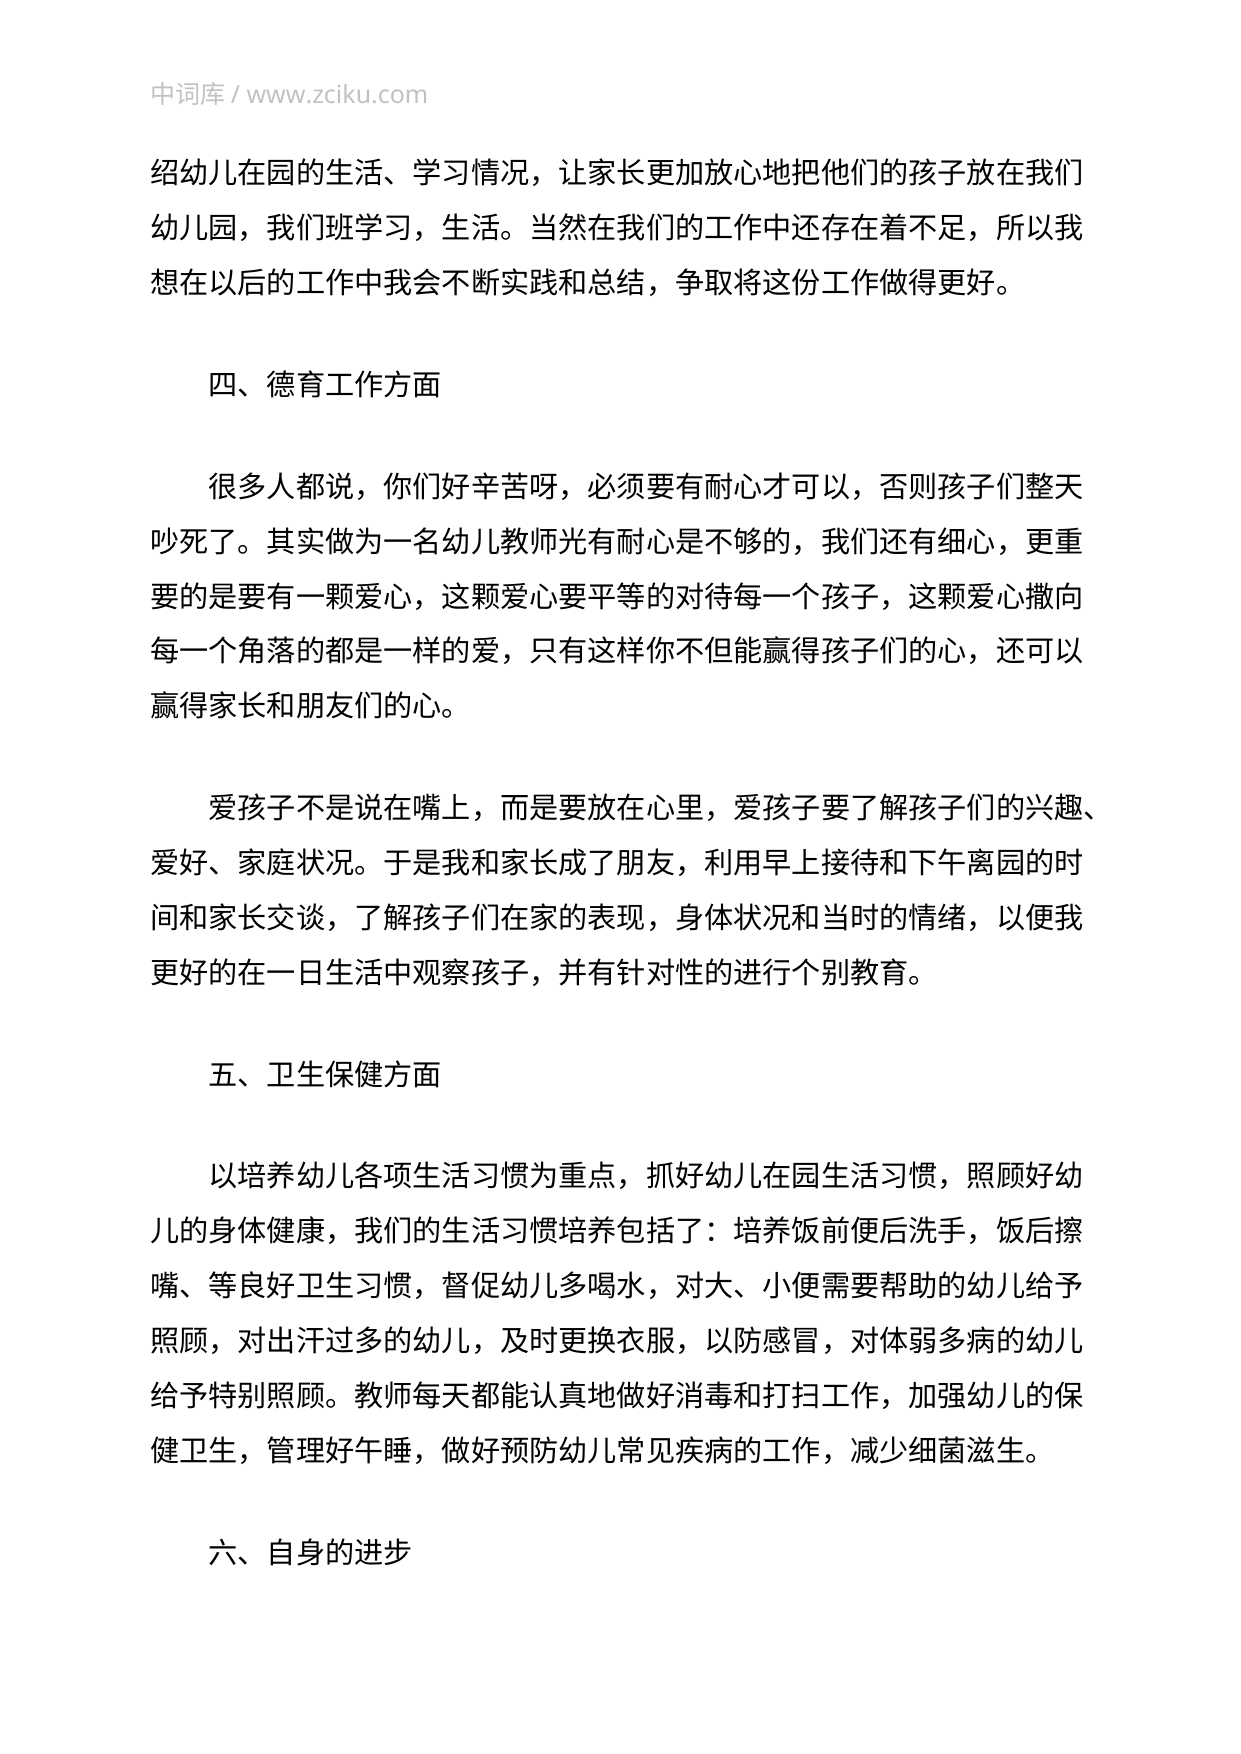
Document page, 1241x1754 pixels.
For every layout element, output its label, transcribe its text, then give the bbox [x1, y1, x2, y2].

text 很多人都说，你们好辛苦呀，必须要有耐心才可以，否则孩子们整天吵死了。其实做为一名幼儿教师光有耐心是不够的，我们还有细心，更重要的是要有一颗爱心，这颗爱心要平等的对待每一个孩子，这颗爱心撒向每一个角落的都是一样的爱，只有这样你不但能赢得孩子们的心，还可以赢得家长和朋友们的心。 [150, 463, 1090, 725]
text 爱孩子不是说在嘴上，而是要放在心里，爱孩子要了解孩子们的兴趣、爱好、家庭状况。于是我和家长成了朋友，利用早上接待和下午离园的时间和家长交谈，了解孩子们在家的表现，身体状况和当时的情绪，以便我更好的在一日生活中观察孩子，并有针对性的进行个别教育。 [150, 785, 1090, 992]
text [150, 150, 1090, 302]
text 六、自身的进步 [150, 1529, 1090, 1571]
text 四、德育工作方面 [150, 362, 1090, 404]
text 以培养幼儿各项生活习惯为重点，抓好幼儿在园生活习惯，照顾好幼儿的身体健康，我们的生活习惯培养包括了：培养饭前便后洗手，饭后擦嘴、等良好卫生习惯，督促幼儿多喝水，对大、小便需要帮助的幼儿给予照顾，对出汗过多的幼儿，及时更换衣服，以防感冒，对体弱多病的幼儿给予特别照顾。教师每天都能认真地做好消毒和打扫工作，加强幼儿的保健卫生，管理好午睡，做好预防幼儿常见疾病的工作，减少细菌滋生。 [150, 1153, 1090, 1470]
text 五、卫生保健方面 [150, 1051, 1090, 1093]
